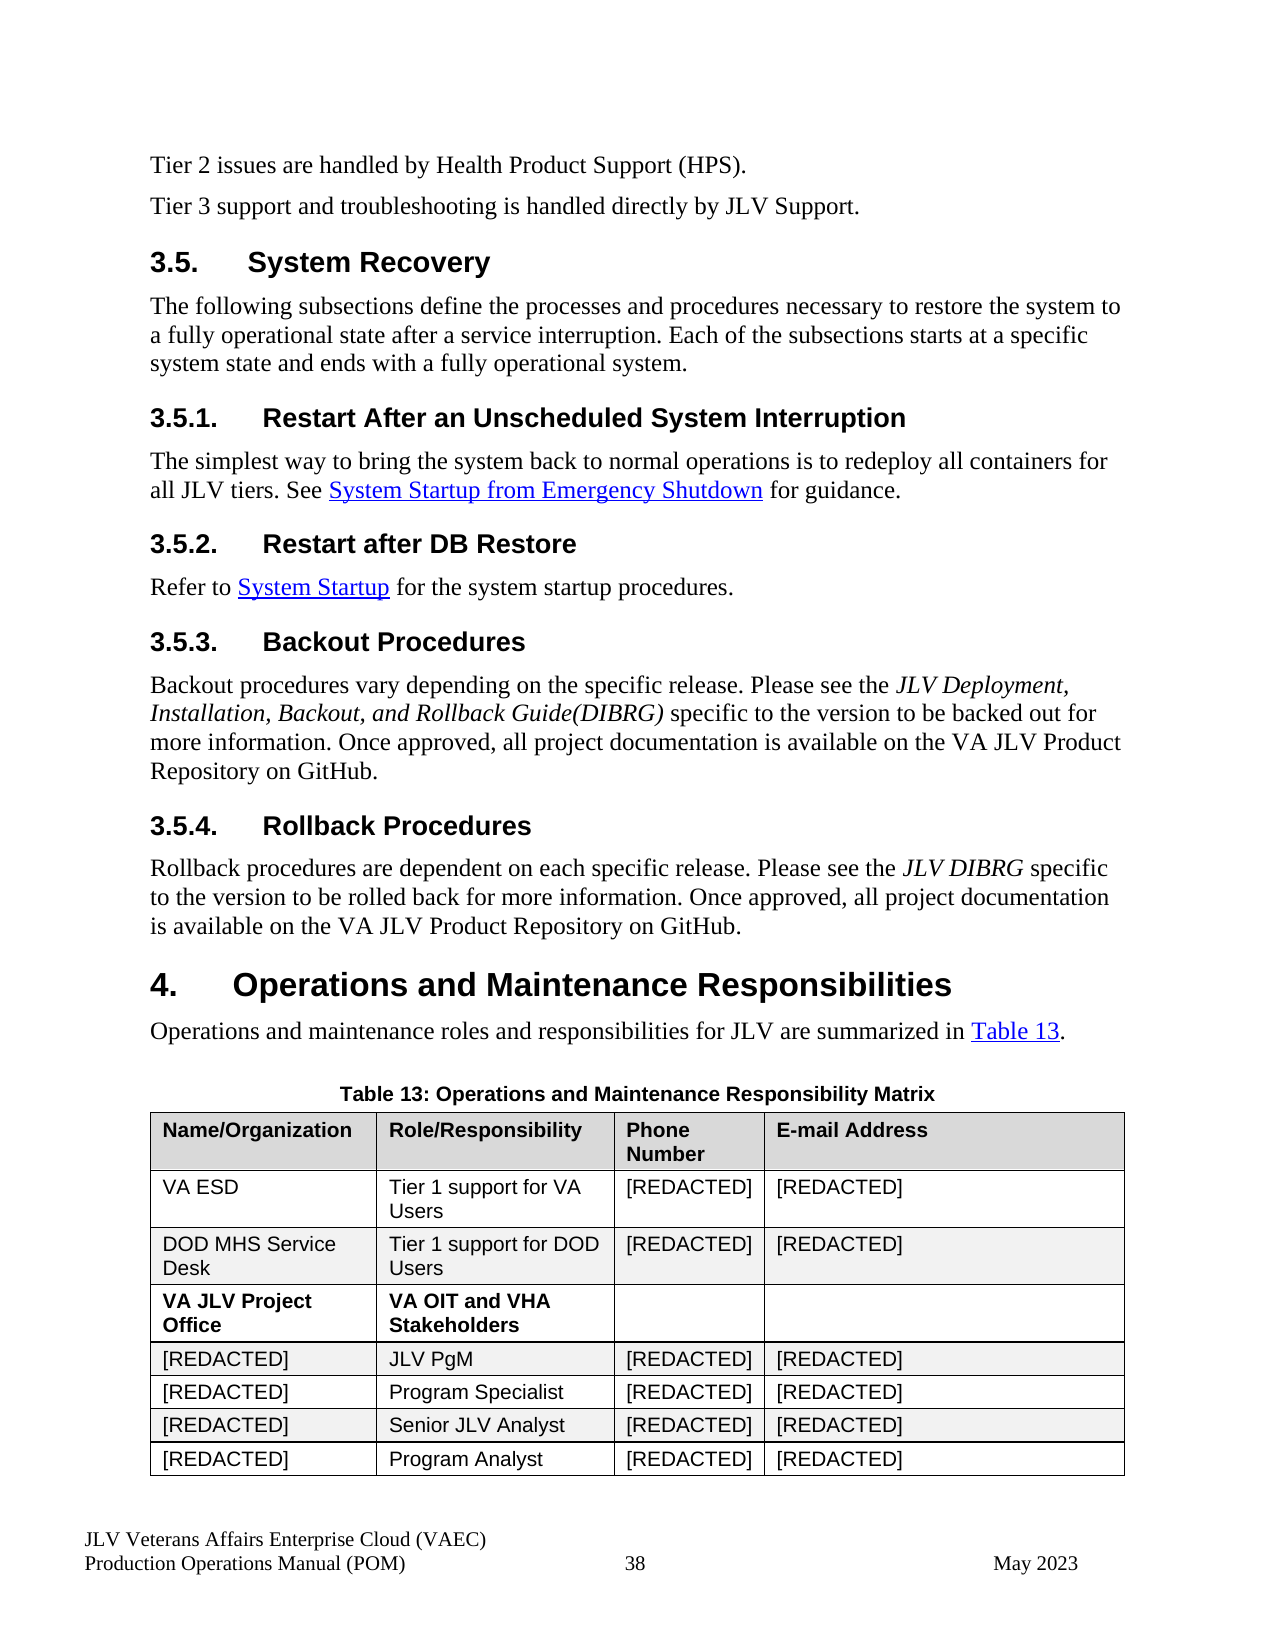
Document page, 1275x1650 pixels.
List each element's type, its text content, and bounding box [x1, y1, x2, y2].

text The simplest way to bring the system back to normal operations is to redeploy all containers for all JLV tiers. See System Startup from Emergency Shutdown for guidance. [150, 446, 1125, 503]
text The following subsections define the processes and procedures necessary to restore the system to a fully operational state after a service interruption. Each of the subsections starts at a specific system state and ends with a fully operational system. [150, 291, 1125, 377]
table_cell VA OIT and VHA Stakeholders [377, 1285, 614, 1341]
table_cell Senior JLV Analyst [377, 1409, 614, 1441]
table_cell DOD MHS Service Desk [151, 1228, 376, 1284]
table_cell [REDACTED] [765, 1443, 1124, 1475]
table_cell Tier 1 support for DOD Users [377, 1228, 614, 1284]
subtitle Restart after DB Restore [150, 528, 1125, 560]
table_cell [765, 1285, 1124, 1341]
subtitle Restart After an Unscheduled System Interruption [150, 402, 1125, 433]
table_cell Tier 1 support for VA Users [377, 1171, 614, 1227]
table_cell [REDACTED] [615, 1228, 764, 1284]
subtitle System Recovery [150, 245, 1125, 278]
text Refer to System Startup for the system startup procedures. [150, 572, 1125, 601]
table_cell [REDACTED] [615, 1443, 764, 1475]
text Tier 3 support and troubleshooting is handled directly by JLV Support. [150, 191, 1125, 220]
text Table 13: Operations and Maintenance Responsibility Matrix [150, 1082, 1125, 1106]
table_cell [REDACTED] [615, 1376, 764, 1408]
text Rollback procedures are dependent on each specific release. Please see the JLV DIBRG specific to the version to be rolled back for more information. Once approved, all project documentation is available on the VA JLV Product Repository on GitHub. [150, 853, 1125, 940]
table_cell [615, 1285, 764, 1341]
table_cell [REDACTED] [151, 1443, 376, 1475]
text Operations and maintenance roles and responsibilities for JLV are summarized in Table 13. [150, 1016, 1125, 1044]
table_cell [REDACTED] [765, 1409, 1124, 1441]
table_cell [REDACTED] [765, 1343, 1124, 1375]
subtitle Operations and Maintenance Responsibilities [150, 965, 1125, 1003]
table_cell [REDACTED] [765, 1376, 1124, 1408]
table_cell JLV PgM [377, 1343, 614, 1375]
table_cell Program Analyst [377, 1443, 614, 1475]
text Tier 2 issues are handled by Health Product Support (HPS). [150, 150, 1125, 179]
text Backout procedures vary depending on the specific release. Please see the JLV Deployment, Installation, Backout, and Rollback Guide(DIBRG) specific to the version to be backed out for more information. Once approved, all project documentation is available on the VA JLV Product Repository on GitHub. [150, 670, 1125, 785]
table_cell [REDACTED] [615, 1343, 764, 1375]
table_cell [REDACTED] [615, 1409, 764, 1441]
table_cell Program Specialist [377, 1376, 614, 1408]
table_cell [REDACTED] [151, 1343, 376, 1375]
table_cell [REDACTED] [151, 1409, 376, 1441]
table_cell [REDACTED] [151, 1376, 376, 1408]
table_header Name/Organization [151, 1113, 376, 1169]
subtitle Backout Procedures [150, 626, 1125, 657]
table_header Phone Number [615, 1113, 764, 1169]
table_cell [REDACTED] [765, 1228, 1124, 1284]
subtitle Rollback Procedures [150, 810, 1125, 841]
table_cell VA ESD [151, 1171, 376, 1227]
table_cell [REDACTED] [765, 1171, 1124, 1227]
table_cell VA JLV Project Office [151, 1285, 376, 1341]
table_header Role/Responsibility [377, 1113, 614, 1169]
table_header E-mail Address [765, 1113, 1124, 1169]
table_cell [REDACTED] [615, 1171, 764, 1227]
